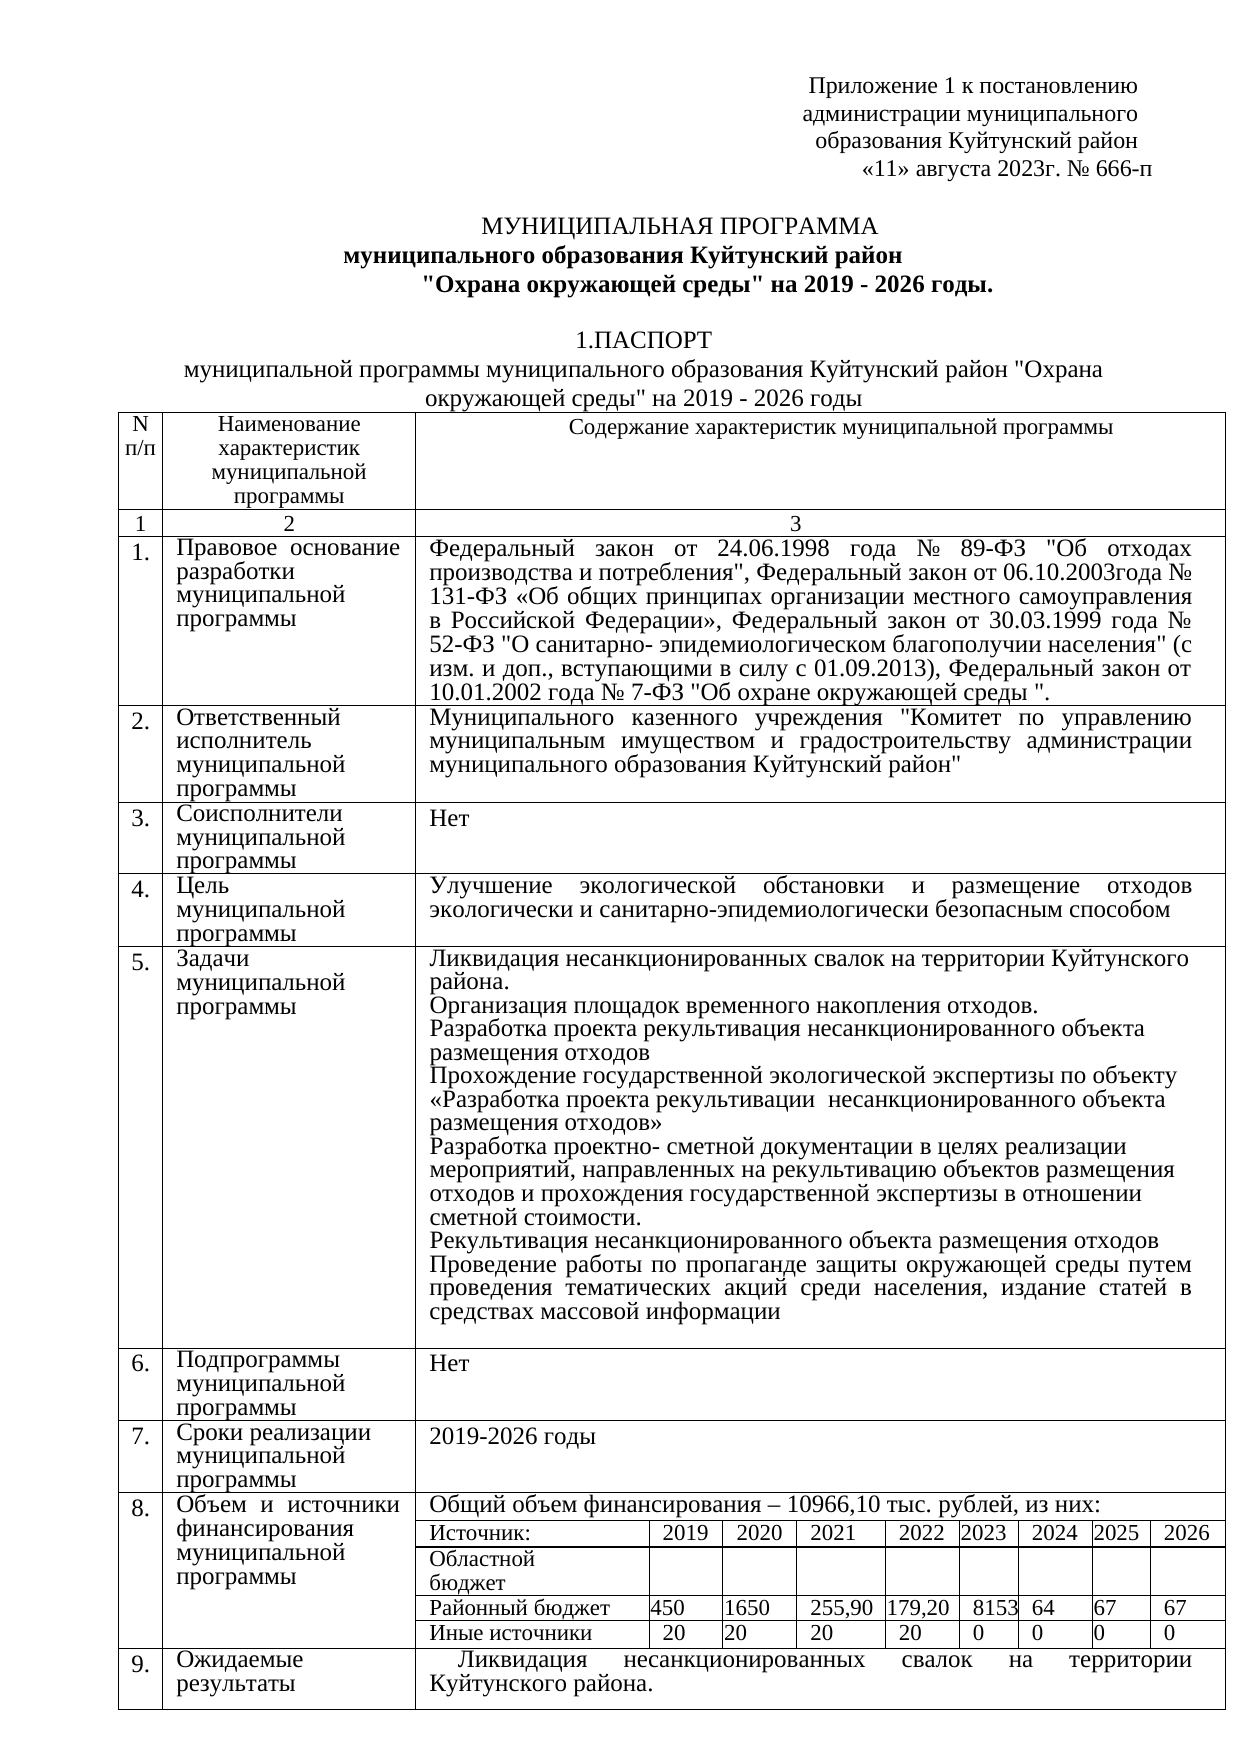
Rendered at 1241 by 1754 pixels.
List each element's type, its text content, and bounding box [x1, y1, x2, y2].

table_cell 20 [886, 1621, 959, 1648]
table_cell Районный бюджет [416, 1596, 649, 1620]
table_cell 1650 [723, 1596, 796, 1620]
table_cell 2. [119, 706, 162, 802]
text муниципальной программы муниципального образования Куйтунский район "Охрана окружающей среды" на 2019 - 2026 годы [118, 354, 1169, 412]
table_cell 1 [119, 510, 162, 536]
table_cell Цель муниципальной программы [163, 874, 415, 946]
table_cell Источник: [416, 1521, 649, 1546]
table_cell 7. [119, 1421, 162, 1492]
table_cell 3 [416, 510, 1225, 536]
table_cell 67 [1151, 1596, 1225, 1620]
table_cell [886, 1548, 959, 1595]
table_cell 2019-2026 годы [416, 1421, 1225, 1492]
table_cell 3. [119, 803, 162, 873]
table_cell 9. [119, 1649, 162, 1708]
table_cell 179,20 [886, 1596, 959, 1620]
table_cell 20 [723, 1621, 796, 1648]
table_cell 2024 [1019, 1521, 1092, 1546]
table_cell Правовое основание разработки муниципальной программы [163, 537, 415, 705]
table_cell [416, 1649, 1225, 1708]
table_cell Соисполнители муниципальной программы [163, 803, 415, 873]
table_cell 0 [1151, 1621, 1225, 1648]
table_cell 2025 [1093, 1521, 1150, 1546]
table_cell [723, 1548, 796, 1595]
table_cell 4. [119, 874, 162, 946]
table_cell [1019, 1548, 1092, 1595]
table_header Содержание характеристик муниципальной программы [416, 413, 1225, 508]
text «11» августа 2023г. № 666-п [753, 154, 1152, 182]
table_cell [1151, 1548, 1225, 1595]
table_cell Иные источники [416, 1621, 649, 1648]
table_cell Сроки реализации муниципальной программы [163, 1421, 415, 1492]
table_cell 0 [1093, 1621, 1150, 1648]
text 1.ПАСПОРТ [118, 326, 1169, 354]
table_cell Общий объем финансирования – 10966,10 тыс. рублей, из них: [416, 1493, 1225, 1520]
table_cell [163, 1649, 415, 1708]
table_cell 20 [650, 1621, 722, 1648]
text МУНИЦИПАЛЬНАЯ ПРОГРАММА муниципального образования Куйтунский район [295, 211, 950, 269]
text Приложение 1 к постановлению администрации муниципального образования Куйтунский район [801, 71, 1138, 154]
table_cell Муниципального казенного учреждения "Комитет по управлению муниципальным имуществом и градостроительству администрации муниципального образования Куйтунский район" [416, 706, 1225, 802]
table_header N п/п [119, 413, 162, 508]
table_cell 0 [960, 1621, 1018, 1648]
table_cell [960, 1548, 1018, 1595]
table_cell 2023 [960, 1521, 1018, 1546]
table_cell Задачи муниципальной программы [163, 947, 415, 1347]
table_cell 2 [163, 510, 415, 536]
table_cell 8. [119, 1493, 162, 1648]
table_cell Подпрограммы муниципальной программы [163, 1349, 415, 1420]
table_cell 2022 [886, 1521, 959, 1546]
table_cell 2026 [1151, 1521, 1225, 1546]
table_cell Нет [416, 803, 1225, 873]
table_cell Федеральный закон от 24.06.1998 года № 89-ФЗ "Об отходах производства и потребления", Федеральный закон от 06.10.2003года № 131-ФЗ «Об общих принципах организации местного самоуправления в Российской Федерации», Федеральный закон от 30.03.1999 года № 52-ФЗ "О санитарно- эпидемиологическом благополучии населения" (с изм. и доп., вступающими в силу с 01.09.2013), Федеральный закон от 10.01.2002 года № 7-ФЗ "Об охране окружающей среды ". [416, 537, 1225, 705]
table_cell Ликвидация несанкционированных свалок на территории Куйтунского района. Организация площадок временного накопления отходов. Разработка проекта рекультивация несанкционированного объекта размещения отходов Прохождение государственной экологической экспертизы по объекту «Разработка проекта рекультивации несанкционированного объекта размещения отходов» Разработка проектно- сметной документации в целях реализации мероприятий, направленных на рекультивацию объектов размещения отходов и прохождения государственной экспертизы в отношении сметной стоимости. Рекультивация несанкционированного объекта размещения отходов Проведение работы по пропаганде защиты окружающей среды путем проведения тематических акций среди населения, издание статей в средствах массовой информации [416, 947, 1225, 1347]
table_cell 67 [1093, 1596, 1150, 1620]
table_cell Областной бюджет [416, 1548, 649, 1595]
table_cell 64 [1019, 1596, 1092, 1620]
table_cell 2020 [723, 1521, 796, 1546]
table_header Наименование характеристик муниципальной программы [163, 413, 415, 508]
table_cell 5. [119, 947, 162, 1347]
table_cell [1093, 1548, 1150, 1595]
table_cell 255,90 [797, 1596, 885, 1620]
table_cell 6. [119, 1349, 162, 1420]
table_cell 2021 [797, 1521, 885, 1546]
text "Охрана окружающей среды" на 2019 - 2026 годы. [295, 269, 1004, 297]
table_cell [797, 1548, 885, 1595]
table_cell 20 [797, 1621, 885, 1648]
table_cell [650, 1548, 722, 1595]
table_cell 2019 [650, 1521, 722, 1546]
table_cell 8153 [960, 1596, 1018, 1620]
table_cell 0 [1019, 1621, 1092, 1648]
table_cell Ответственный исполнитель муниципальной программы [163, 706, 415, 802]
table_cell Улучшение экологической обстановки и размещение отходов экологически и санитарно-эпидемиологически безопасным способом [416, 874, 1225, 946]
table_cell 450 [650, 1596, 722, 1620]
table_cell 1. [119, 537, 162, 705]
table_cell Нет [416, 1349, 1225, 1420]
table_cell Объем и источники финансирования муниципальной программы [163, 1493, 415, 1648]
